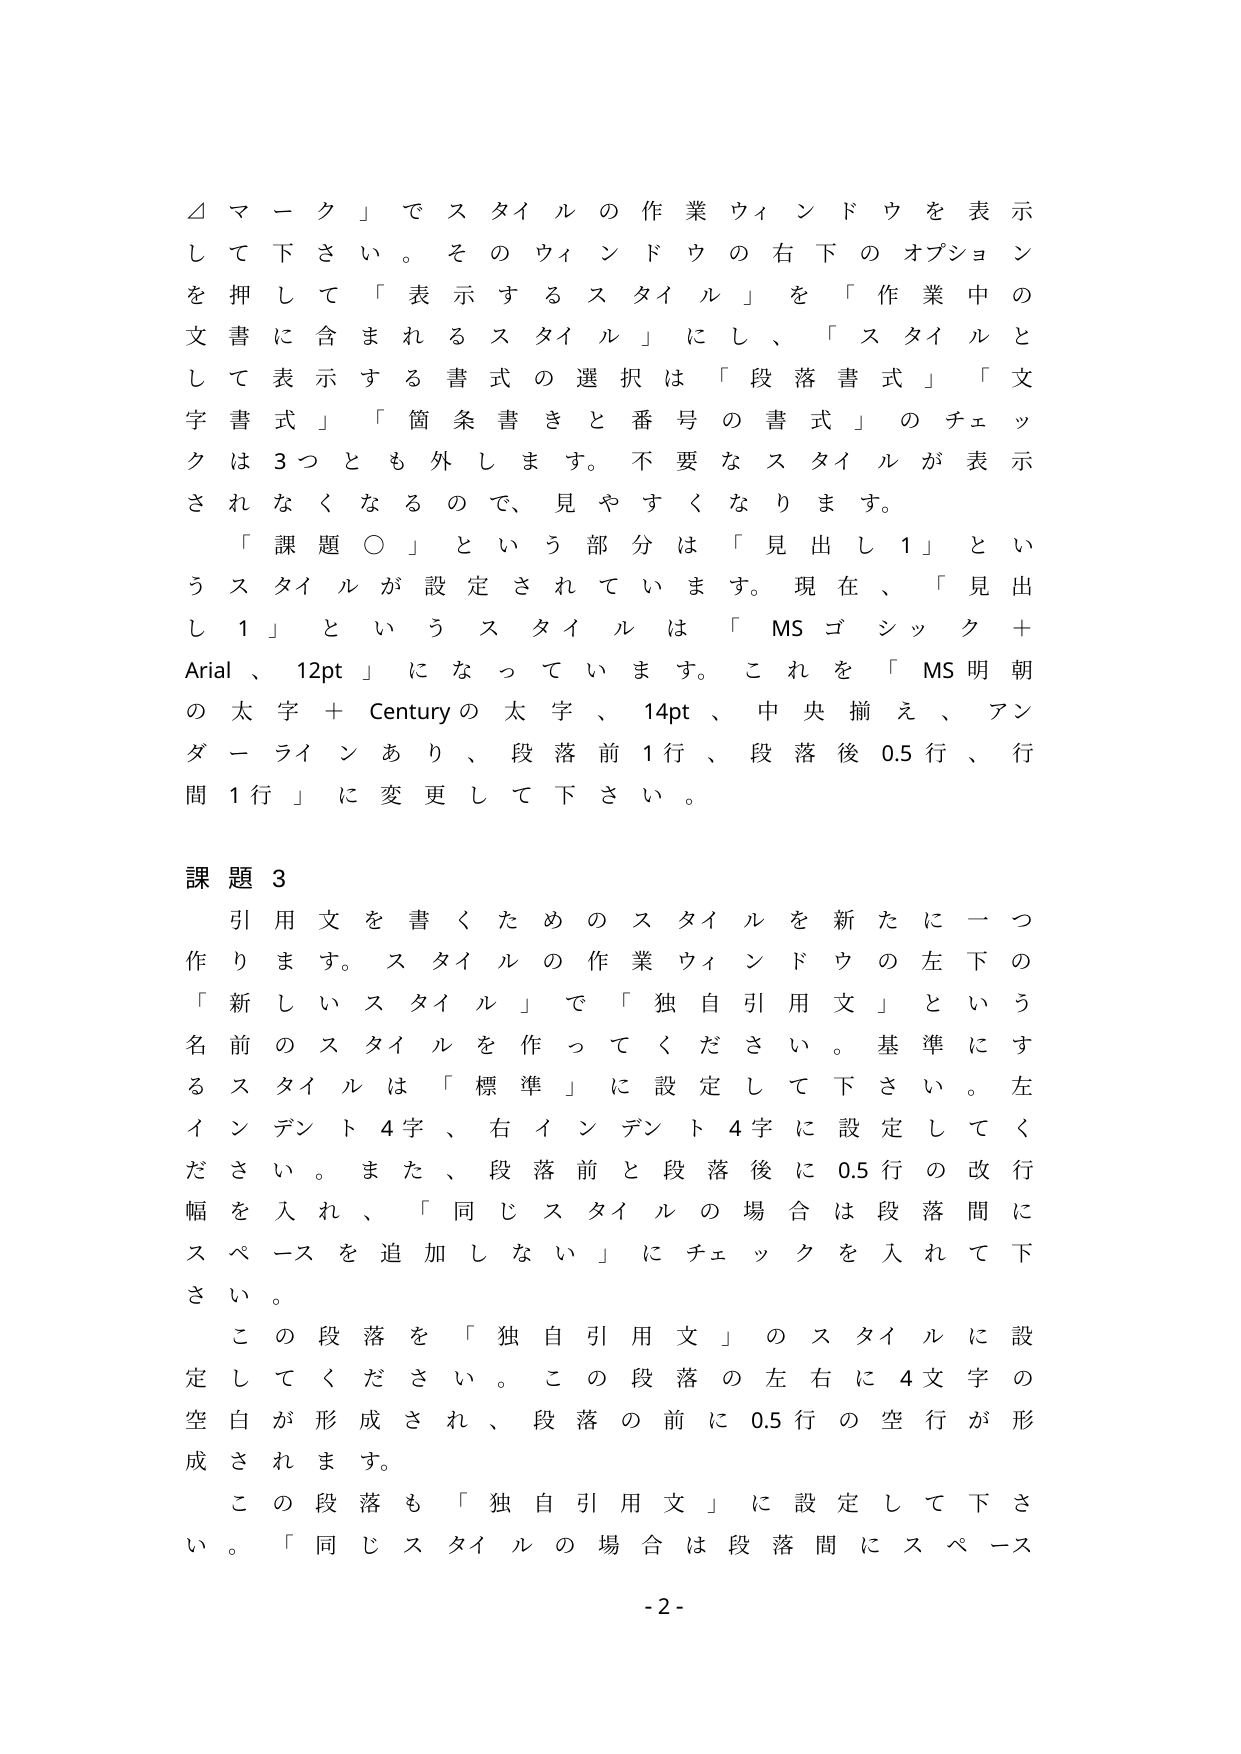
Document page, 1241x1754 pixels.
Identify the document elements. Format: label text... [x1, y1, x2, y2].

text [185, 189, 1056, 523]
text 「課題○」という部分は「見出し1」というスタイルが設定されています。現在、「見出し1」というスタイルは「MSゴシック＋Arial、12pt」になっています。これを「MS明朝の太字＋Centuryの太字、14pt、中央揃え、アンダーラインあり、段落前1行、段落後0.5行、行間1行」に変更して下さい。 [185, 523, 1056, 814]
subtitle 課題3 [185, 856, 1056, 898]
text この段落を「独自引用文」のスタイルに設定してください。この段落の左右に4文字の空白が形成され、段落の前に0.5行の空行が形成されます。 [185, 1314, 1056, 1481]
text 引用文を書くためのスタイルを新たに一つ作ります。スタイルの作業ウィンドウの左下の「新しいスタイル」で「独自引用文」という名前のスタイルを作ってください。基準にするスタイルは「標準」に設定して下さい。左インデント4字、右インデント4字に設定してください。また、段落前と段落後に0.5行の改行幅を入れ、「同じスタイルの場合は段落間にスペースを追加しない」にチェックを入れて下さい。 [185, 898, 1056, 1314]
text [185, 1481, 1056, 1564]
